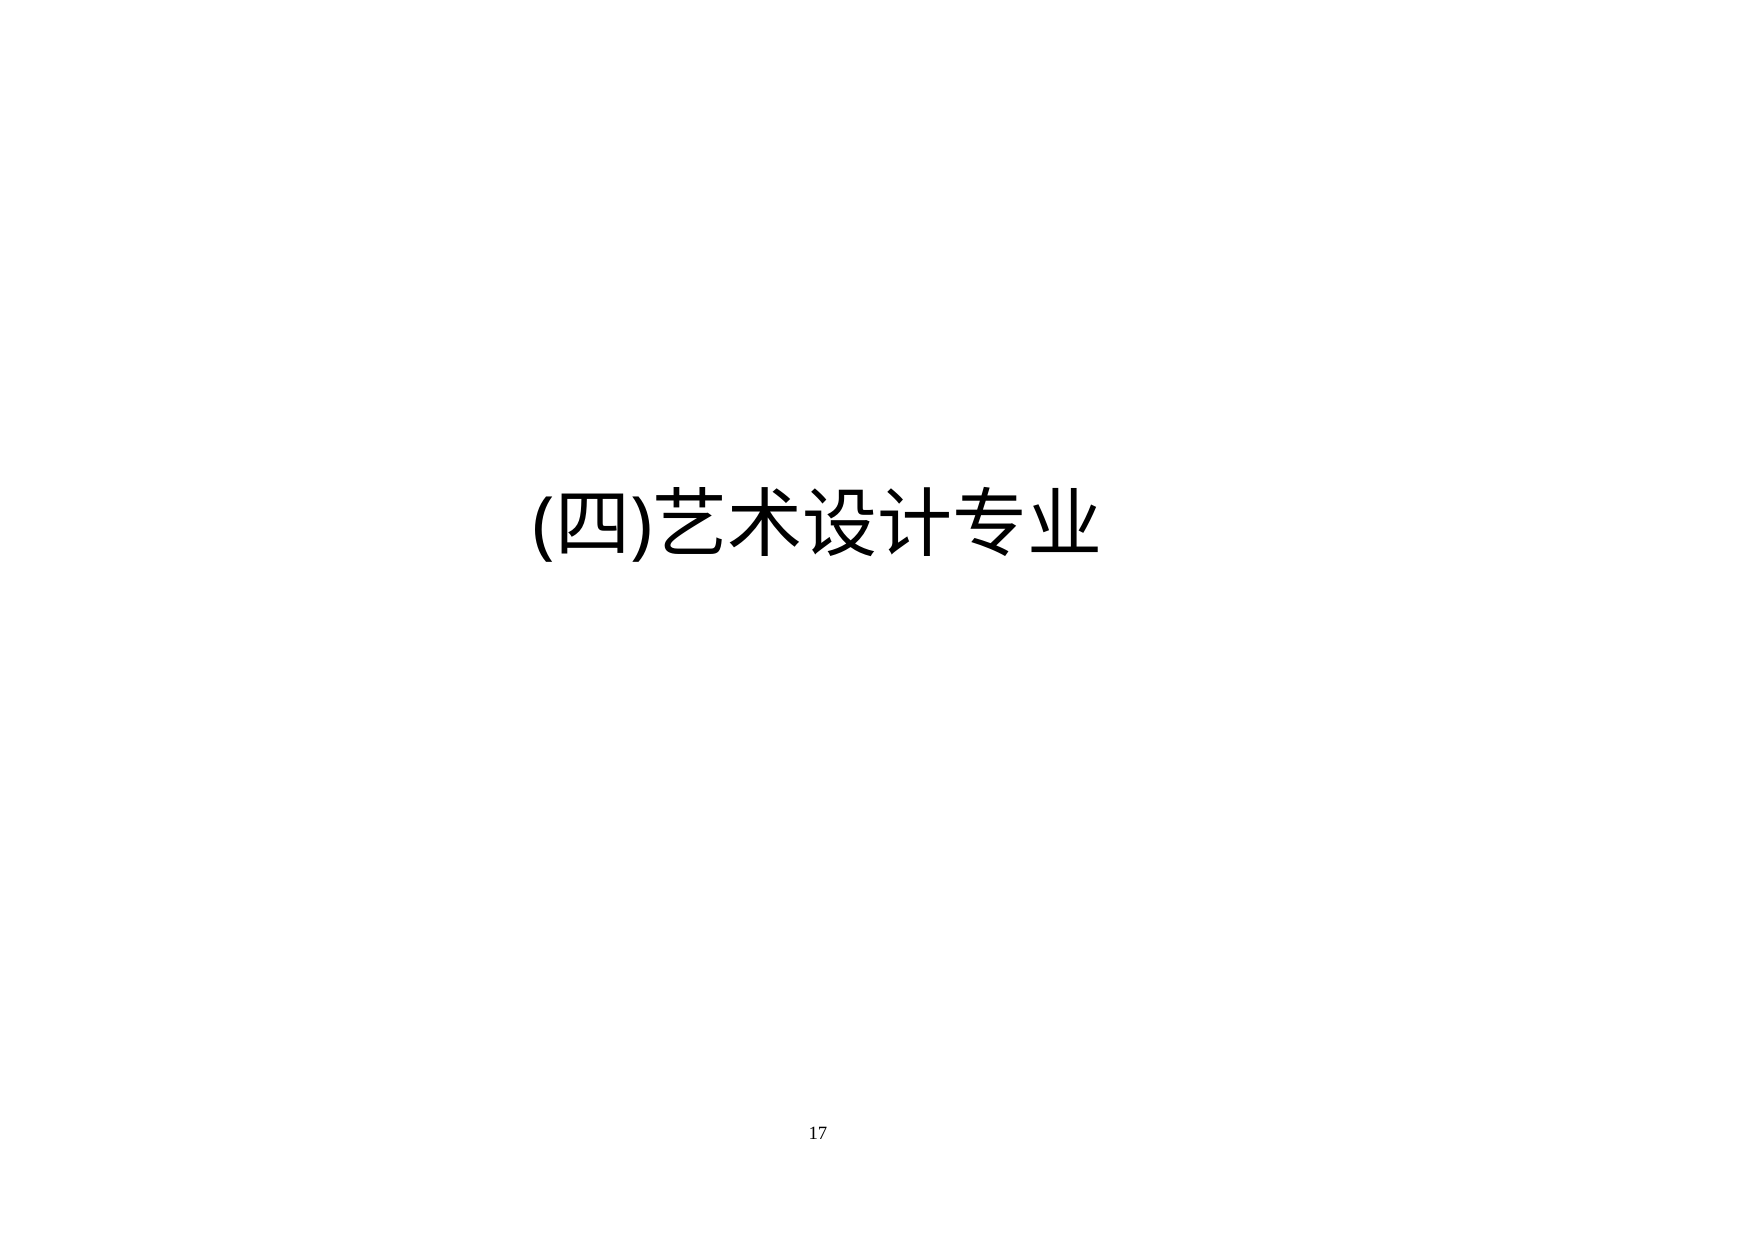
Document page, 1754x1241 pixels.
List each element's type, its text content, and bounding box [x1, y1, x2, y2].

text (四)艺术设计专业 [29, 463, 1606, 572]
